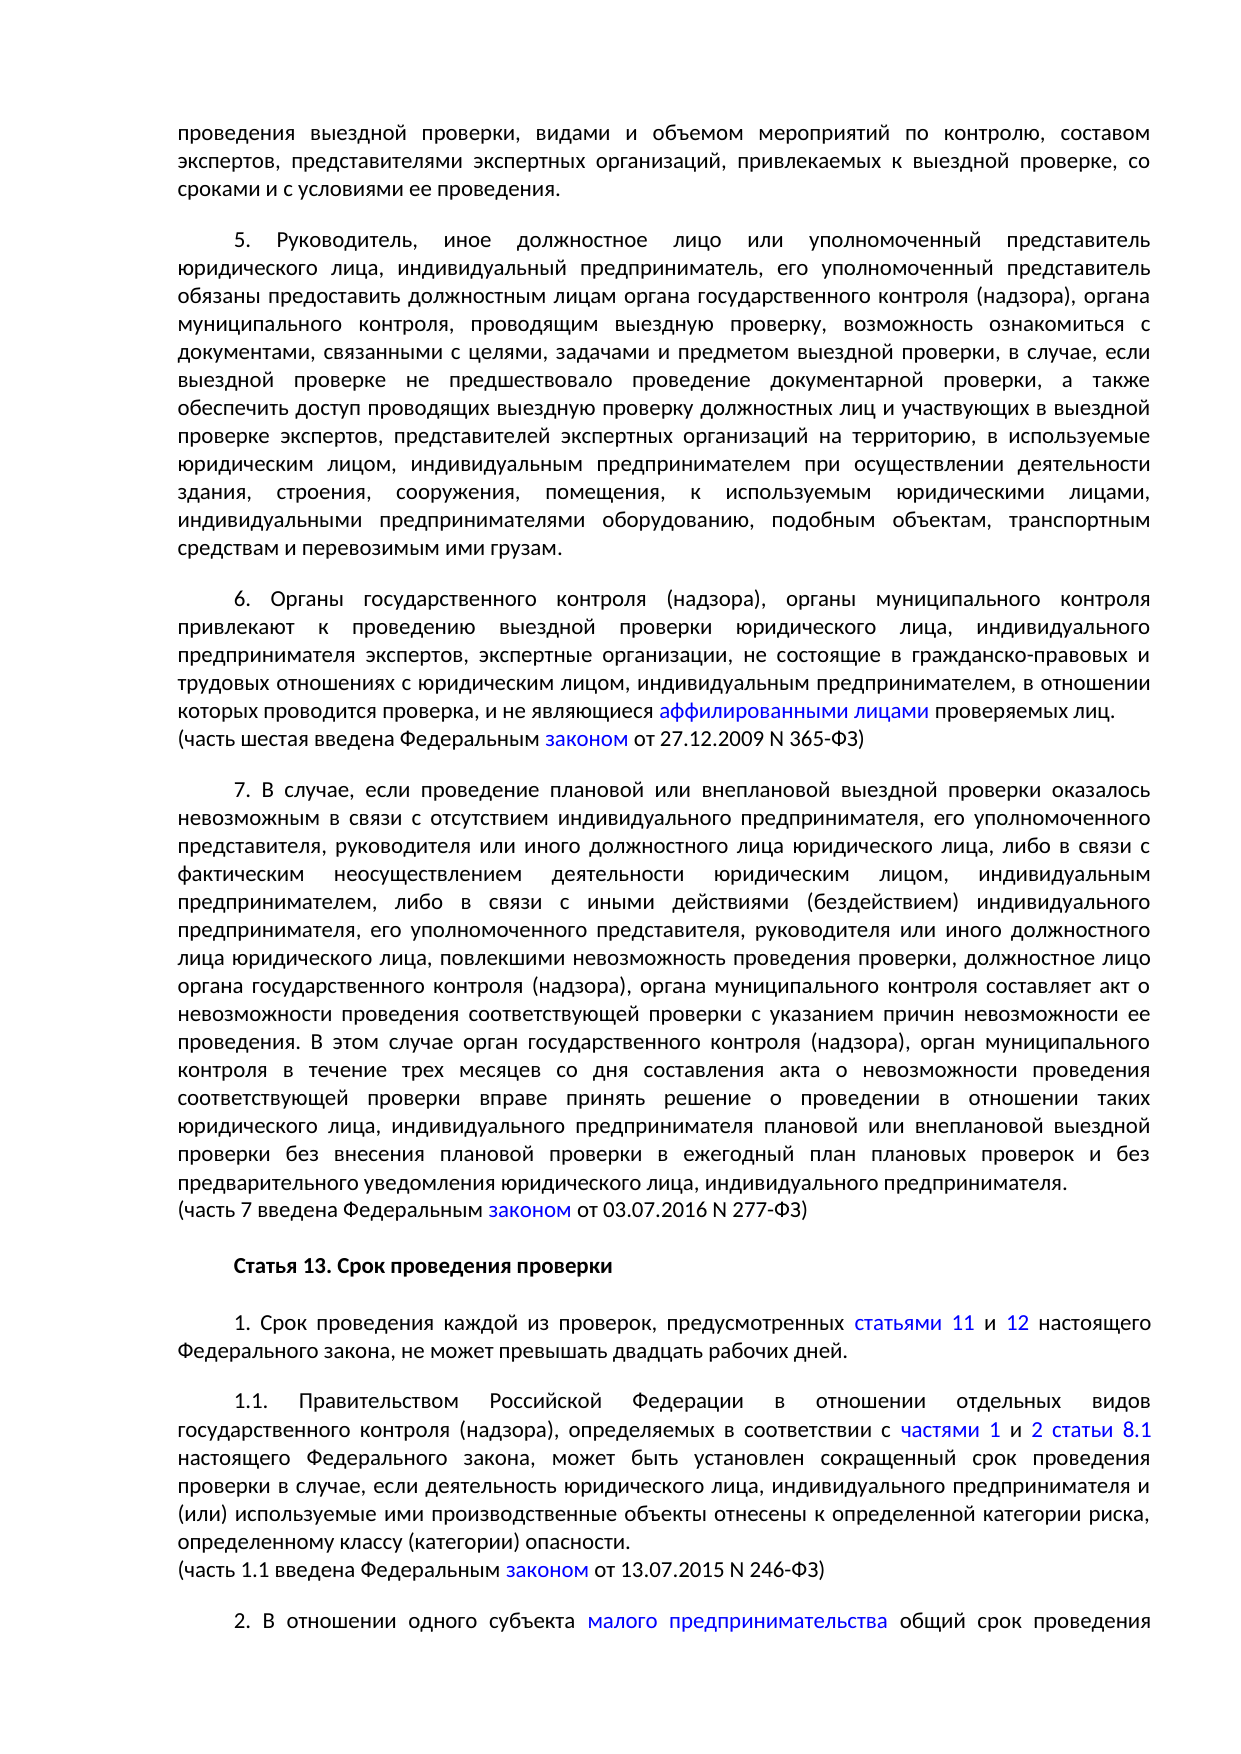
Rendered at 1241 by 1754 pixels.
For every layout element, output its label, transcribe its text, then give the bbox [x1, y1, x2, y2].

text 7. В случае, если проведение плановой или внеплановой выездной проверки оказалось невозможным в связи с отсутствием индивидуального предпринимателя, его уполномоченного представителя, руководителя или иного должностного лица юридического лица, либо в связи с фактическим неосуществлением деятельности юридическим лицом, индивидуальным предпринимателем, либо в связи с иными действиями (бездействием) индивидуального предпринимателя, его уполномоченного представителя, руководителя или иного должностного лица юридического лица, повлекшими невозможность проведения проверки, должностное лицо органа государственного контроля (надзора), органа муниципального контроля составляет акт о невозможности проведения соответствующей проверки с указанием причин невозможности ее проведения. В этом случае орган государственного контроля (надзора), орган муниципального контроля в течение трех месяцев со дня составления акта о невозможности проведения соответствующей проверки вправе принять решение о проведении в отношении таких юридического лица, индивидуального предпринимателя плановой или внеплановой выездной проверки без внесения плановой проверки в ежегодный план плановых проверок и без предварительного уведомления юридического лица, индивидуального предпринимателя. [177, 775, 1152, 1196]
text 1.1. Правительством Российской Федерации в отношении отдельных видов государственного контроля (надзора), определяемых в соответствии с частями 1 и 2 статьи 8.1 настоящего Федерального закона, может быть установлен сокращенный срок проведения проверки в случае, если деятельность юридического лица, индивидуального предпринимателя и (или) используемые ими производственные объекты отнесены к определенной категории риска, определенному классу (категории) опасности. [177, 1387, 1152, 1555]
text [177, 1606, 1152, 1634]
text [177, 118, 1152, 202]
text 1. Срок проведения каждой из проверок, предусмотренных статьями 11 и 12 настоящего Федерального закона, не может превышать двадцать рабочих дней. [177, 1308, 1152, 1364]
title Статья 13. Срок проведения проверки [177, 1252, 1152, 1280]
text (часть 7 введена Федеральным законом от 03.07.2016 N 277-ФЗ) [177, 1196, 1152, 1224]
text 5. Руководитель, иное должностное лицо или уполномоченный представитель юридического лица, индивидуальный предприниматель, его уполномоченный представитель обязаны предоставить должностным лицам органа государственного контроля (надзора), органа муниципального контроля, проводящим выездную проверку, возможность ознакомиться с документами, связанными с целями, задачами и предметом выездной проверки, в случае, если выездной проверке не предшествовало проведение документарной проверки, а также обеспечить доступ проводящих выездную проверку должностных лиц и участвующих в выездной проверке экспертов, представителей экспертных организаций на территорию, в используемые юридическим лицом, индивидуальным предпринимателем при осуществлении деятельности здания, строения, сооружения, помещения, к используемым юридическими лицами, индивидуальными предпринимателями оборудованию, подобным объектам, транспортным средствам и перевозимым ими грузам. [177, 225, 1152, 561]
text 6. Органы государственного контроля (надзора), органы муниципального контроля привлекают к проведению выездной проверки юридического лица, индивидуального предпринимателя экспертов, экспертные организации, не состоящие в гражданско-правовых и трудовых отношениях с юридическим лицом, индивидуальным предпринимателем, в отношении которых проводится проверка, и не являющиеся аффилированными лицами проверяемых лиц. [177, 584, 1152, 724]
text (часть 1.1 введена Федеральным законом от 13.07.2015 N 246-ФЗ) [177, 1555, 1152, 1583]
text (часть шестая введена Федеральным законом от 27.12.2009 N 365-ФЗ) [177, 724, 1152, 752]
